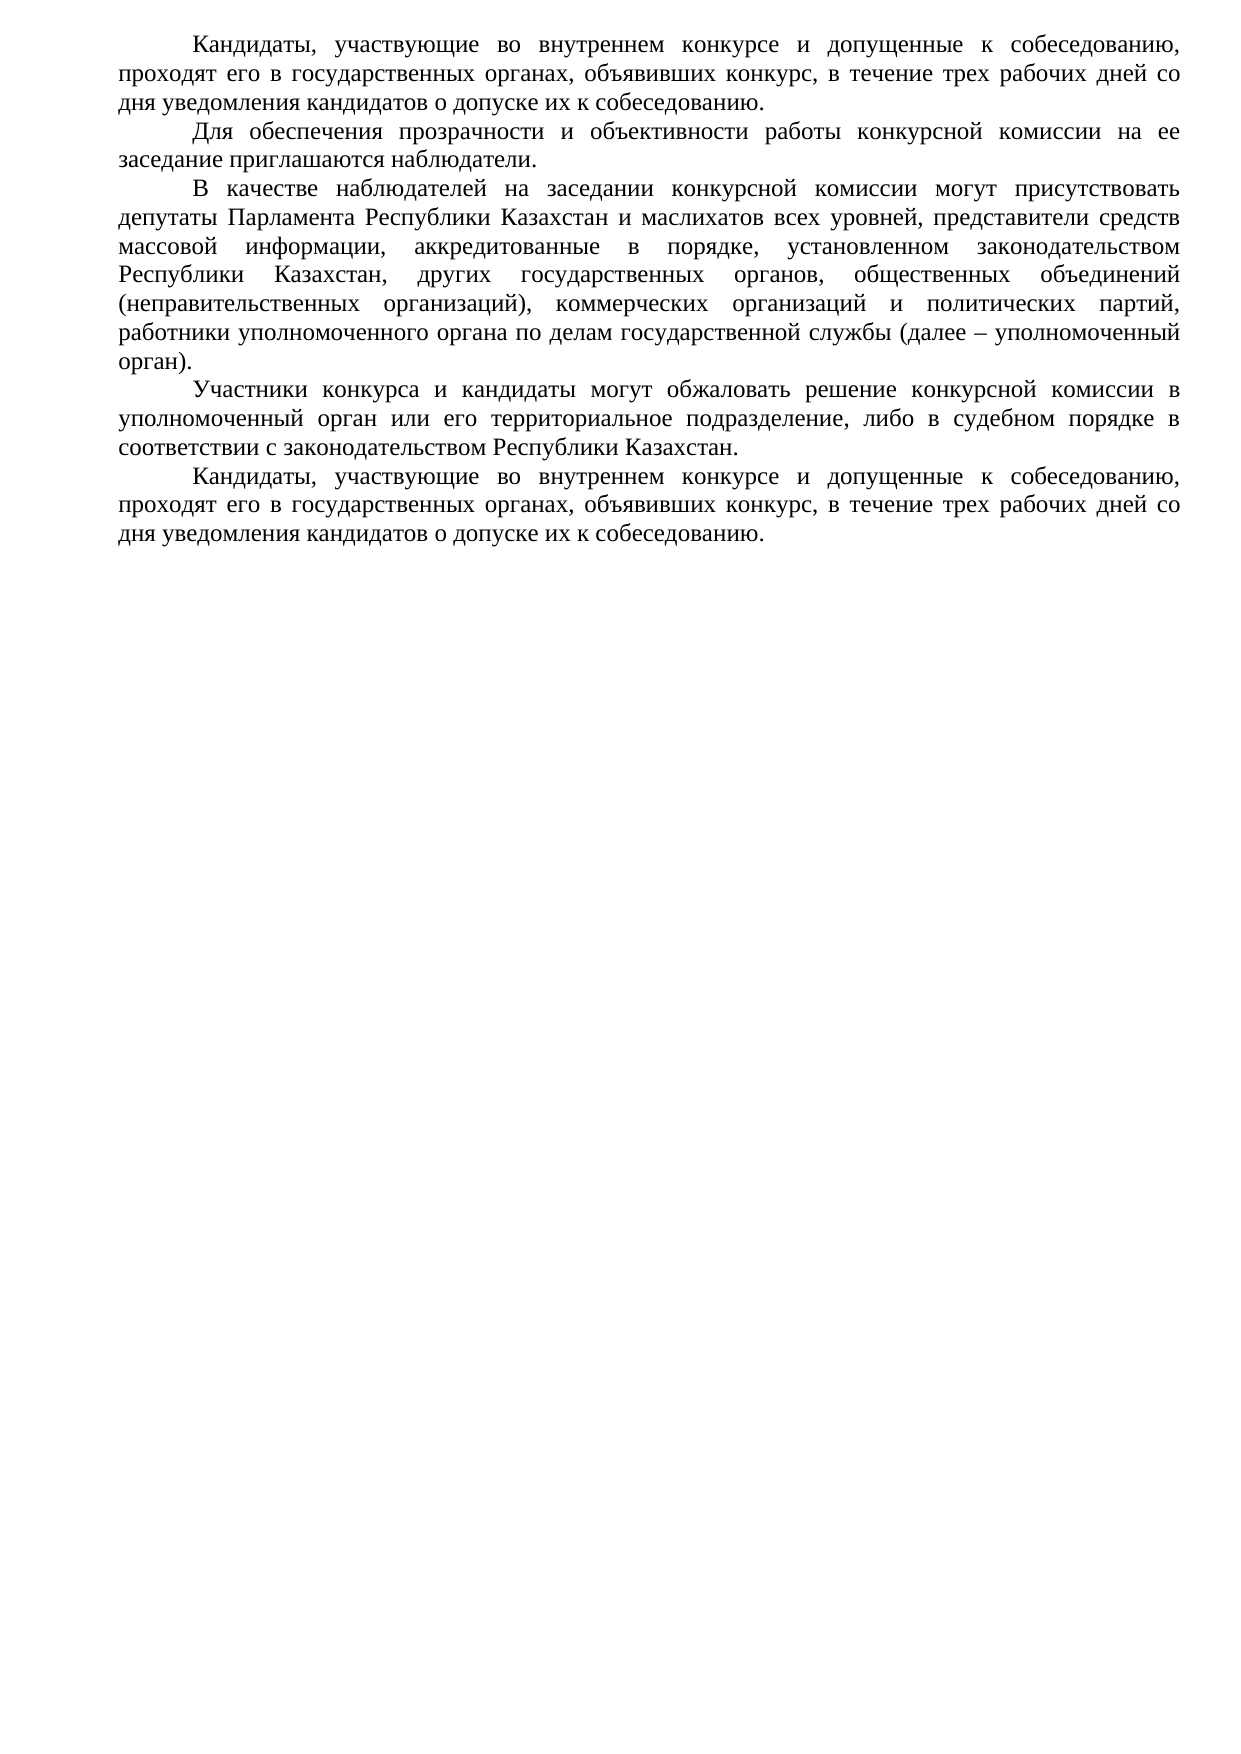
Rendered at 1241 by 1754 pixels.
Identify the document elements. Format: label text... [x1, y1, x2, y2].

text Участники конкурса и кандидаты могут обжаловать решение конкурсной комиссии в уполномоченный орган или его территориальное подразделение, либо в судебном порядке в соответствии с законодательством Республики Казахстан. [118, 374, 1181, 461]
text В качестве наблюдателей на заседании конкурсной комиссии могут присутствовать депутаты Парламента Республики Казахстан и маслихатов всех уровней, представители средств массовой информации, аккредитованные в порядке, установленном законодательством Республики Казахстан, других государственных органов, общественных объединений (неправительственных организаций), коммерческих организаций и политических партий, работники уполномоченного органа по делам государственной службы (далее – уполномоченный орган). [118, 173, 1181, 374]
text Кандидаты, участвующие во внутреннем конкурсе и допущенные к собеседованию, проходят его в государственных органах, объявивших конкурс, в течение трех рабочих дней со дня уведомления кандидатов о допуске их к собеседованию. [118, 461, 1181, 547]
text Для обеспечения прозрачности и объективности работы конкурсной комиссии на ее заседание приглашаются наблюдатели. [118, 116, 1181, 173]
text Кандидаты, участвующие во внутреннем конкурсе и допущенные к собеседованию, проходят его в государственных органах, объявивших конкурс, в течение трех рабочих дней со дня уведомления кандидатов о допуске их к собеседованию. [118, 29, 1181, 116]
